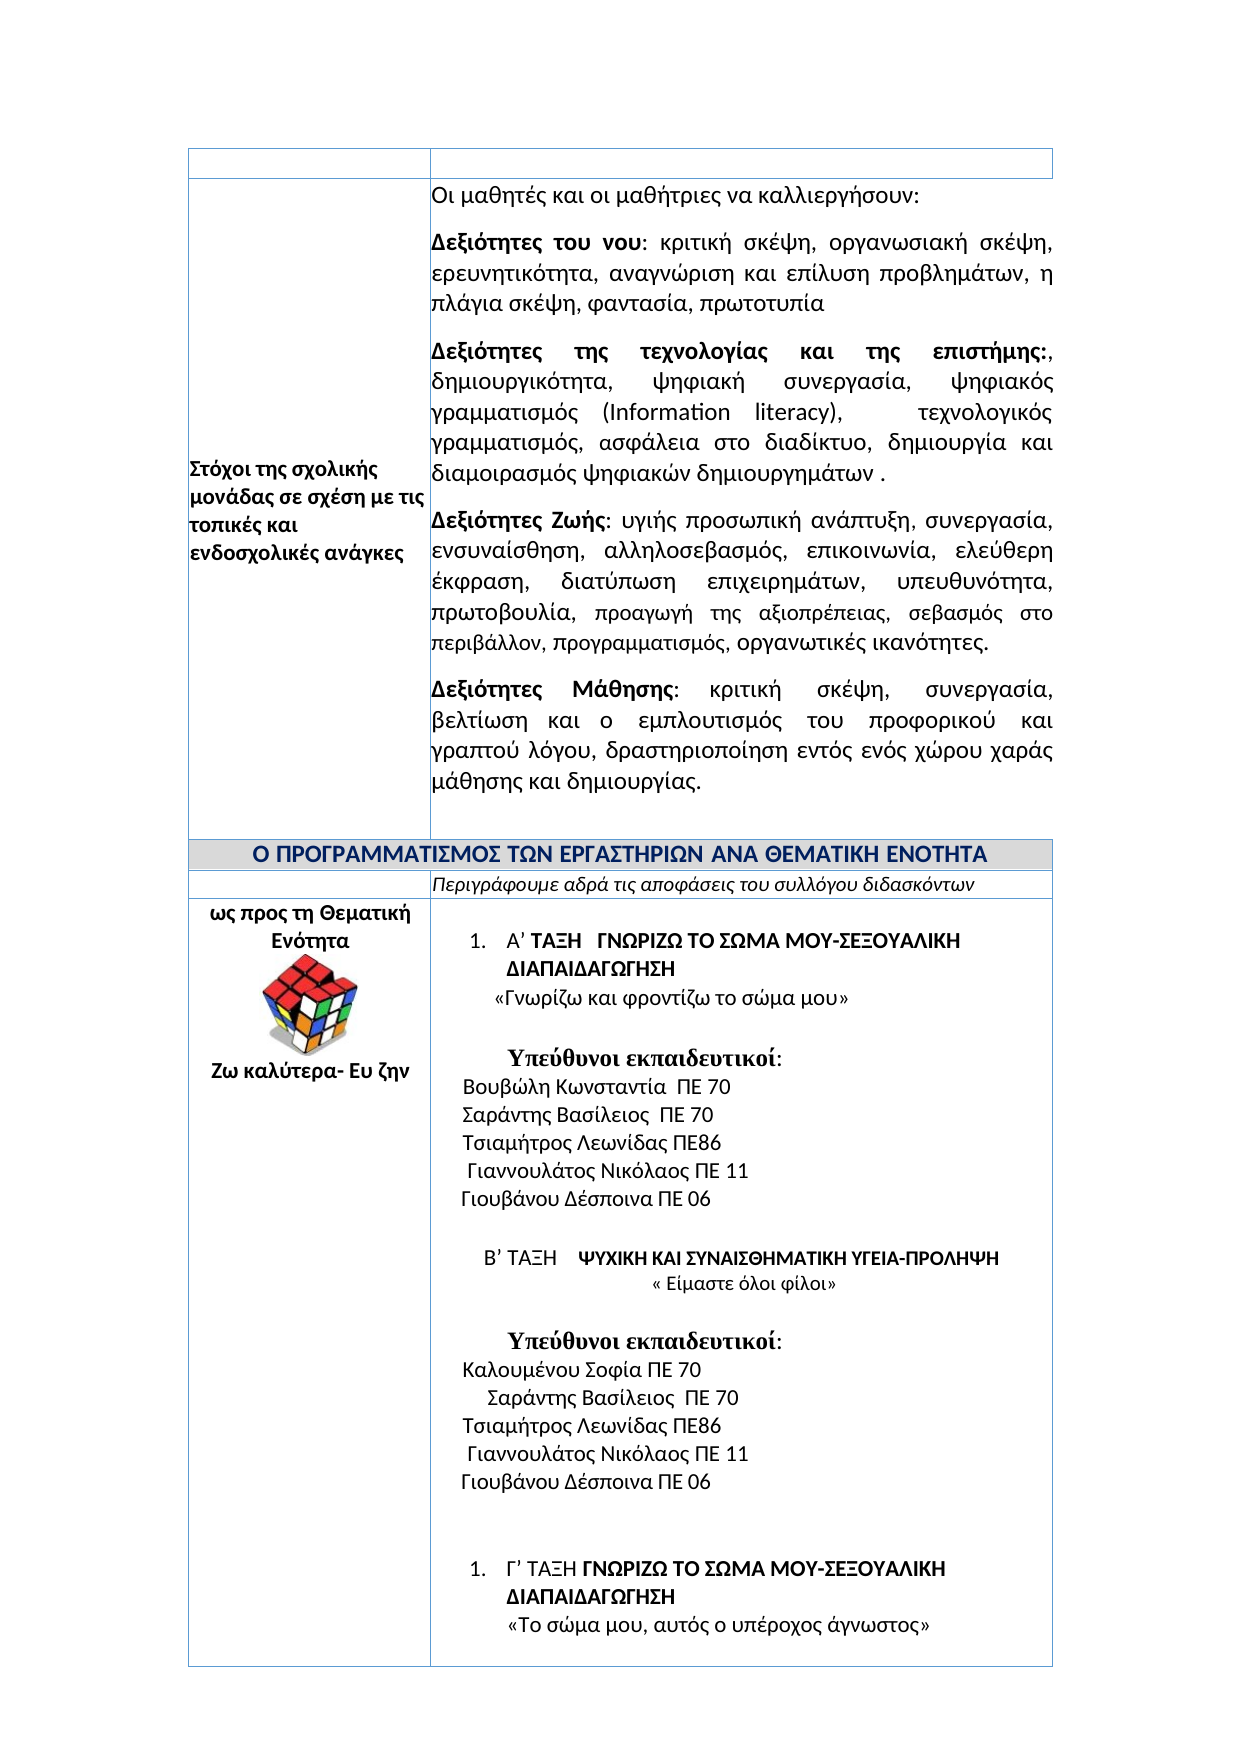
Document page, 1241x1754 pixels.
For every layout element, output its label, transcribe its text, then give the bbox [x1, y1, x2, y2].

table_header [431, 149, 1052, 178]
table_cell Οι μαθητές και οι μαθήτριες να καλλιεργήσουν: Δεξιότητες του νου: κριτική σκέψη, οργανωσιακή σκέψη, ερευνητικότητα, αναγνώριση και επίλυση προβλημάτων, η πλάγια σκέψη, φαντασία, πρωτοτυπία Δεξιότητες της τεχνολογίας και της επιστήμης:, δημιουργικότητα, ψηφιακή συνεργασία, ψηφιακός γραμματισμός (Information literacy), τεχνολογικός γραμματισμός, ασφάλεια στο διαδίκτυο, δημιουργία και διαμοιρασμός ψηφιακών δημιουργημάτων . Δεξιότητες Ζωής: υγιής προσωπική ανάπτυξη, συνεργασία, ενσυναίσθηση, αλληλοσεβασμός, επικοινωνία, ελεύθερη έκφραση, διατύπωση επιχειρημάτων, υπευθυνότητα, πρωτοβουλία, προαγωγή της αξιοπρέπειας, σεβασμός στο περιβάλλον, προγραμματισμός, οργανωτικές ικανότητες. Δεξιότητες Μάθησης: κριτική σκέψη, συνεργασία, βελτίωση και ο εμπλουτισμός του προφορικού και γραπτού λόγου, δραστηριοποίηση εντός ενός χώρου χαράς μάθησης και δημιουργίας. [431, 179, 1052, 839]
table_cell ως προς τη Θεματική Ενότητα Ζω καλύτερα- Ευ ζην [189, 899, 430, 1666]
table_cell [189, 871, 430, 897]
table_cell Περιγράφουμε αδρά τις αποφάσεις του συλλόγου διδασκόντων [431, 871, 1052, 897]
table_header [189, 149, 430, 178]
table_cell Α’ ΤΑΞΗ ΓΝΩΡΙΖΩ ΤΟ ΣΩΜΑ ΜΟΥ-ΣΕΞΟΥΑΛΙΚΗ ΔΙΑΠΑΙΔΑΓΩΓΗΣΗ «Γνωρίζω και φροντίζω το σώμα μου» Υπεύθυνοι εκπαιδευτικοί: Βουβώλη Κωνσταντία ΠΕ 70 Σαράντης Βασίλειος ΠΕ 70 Τσιαμήτρος Λεωνίδας ΠΕ86 Γιαννουλάτος Νικόλαος ΠΕ 11 Γιουβάνου Δέσποινα ΠΕ 06 Β’ ΤΑΞΗ ΨΥΧΙΚΗ ΚΑΙ ΣΥΝΑΙΣΘΗΜΑΤΙΚΗ ΥΓΕΙΑ-ΠΡΟΛΗΨΗ « Είμαστε όλοι φίλοι» Υπεύθυνοι εκπαιδευτικοί: Καλουμένου Σοφία ΠΕ 70 Σαράντης Βασίλειος ΠΕ 70 Τσιαμήτρος Λεωνίδας ΠΕ86 Γιαννουλάτος Νικόλαος ΠΕ 11 Γιουβάνου Δέσποινα ΠΕ 06 Γ’ ΤΑΞΗ ΓΝΩΡΙΖΩ ΤΟ ΣΩΜΑ ΜΟΥ-ΣΕΞΟΥΑΛΙΚΗ ΔΙΑΠΑΙΔΑΓΩΓΗΣΗ «Το σώμα μου, αυτός ο υπέροχος άγνωστος» [431, 899, 1052, 1666]
picture [259, 954, 359, 1056]
table_cell Στόχοι της σχολικής μονάδας σε σχέση με τις τοπικές και ενδοσχολικές ανάγκες [189, 179, 430, 839]
table_cell Ο ΠΡΟΓΡΑΜΜΑΤΙΣΜΟΣ ΤΩΝ ΕΡΓΑΣΤΗΡΙΩΝ ΑΝΑ ΘΕΜΑΤΙΚΗ ΕΝΟΤΗΤΑ [189, 840, 1052, 869]
